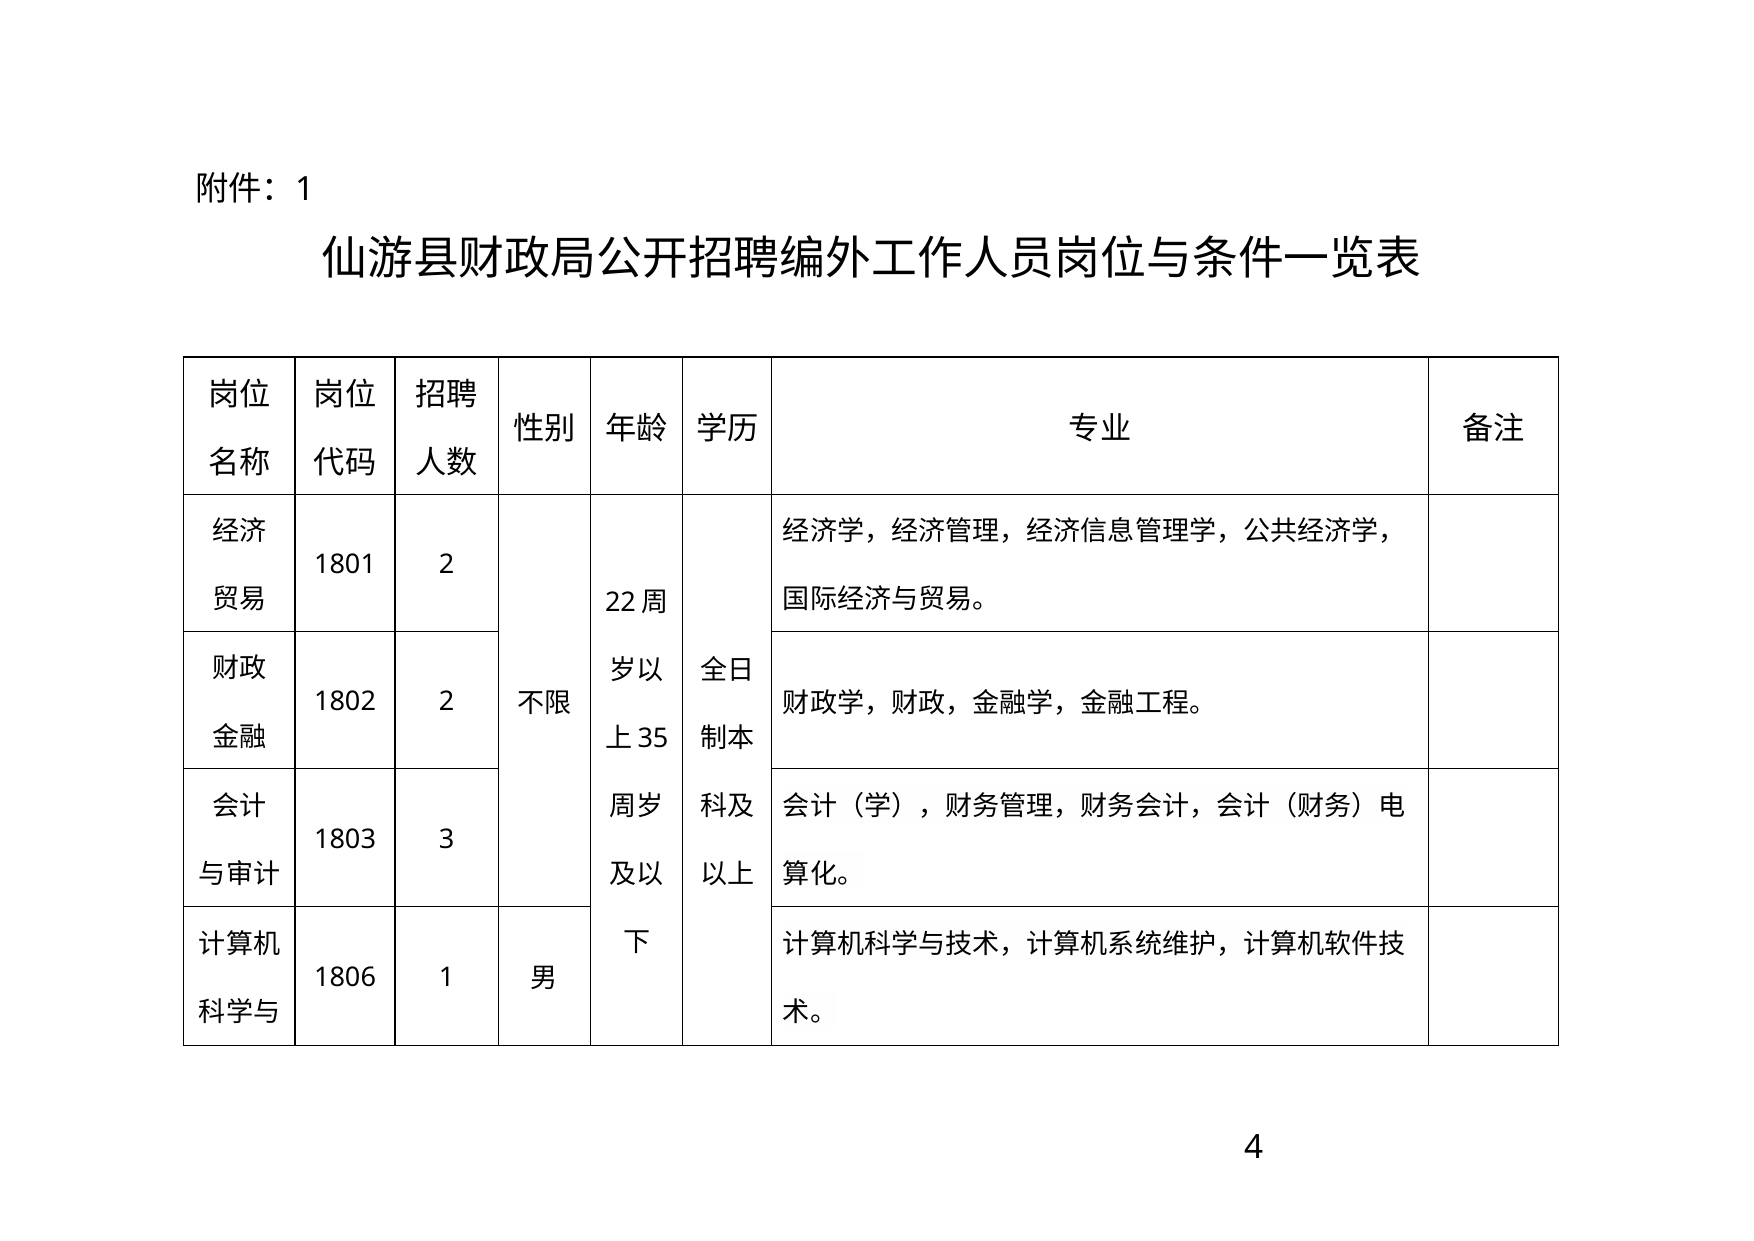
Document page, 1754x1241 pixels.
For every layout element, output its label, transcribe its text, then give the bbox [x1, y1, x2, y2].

table_header 备注 [1429, 358, 1558, 494]
table_cell 不限 [499, 495, 590, 906]
subtitle 附件：1 [195, 152, 1547, 220]
table_cell 男 [499, 907, 590, 1045]
table_cell [1429, 632, 1558, 768]
table_cell 财政 金融 [184, 632, 294, 768]
table_cell [1429, 769, 1558, 906]
table_header 招聘 人数 [396, 358, 498, 494]
table_cell 经济学，经济管理，经济信息管理学，公共经济学，国际经济与贸易。 [772, 495, 1428, 631]
table_header 学历 [683, 358, 771, 494]
table_cell 22周岁以上35周岁及以下 [591, 495, 682, 1045]
table_cell 1801 [296, 495, 394, 631]
table_cell 经济 贸易 [184, 495, 294, 631]
table_cell 全日制本科及以上 [683, 495, 771, 1045]
table_header 岗位 代码 [296, 358, 394, 494]
table_cell 3 [396, 769, 498, 906]
table_cell 2 [396, 495, 498, 631]
table_header 性别 [499, 358, 590, 494]
table_cell 计算机 科学与技术 [184, 907, 294, 1045]
table_cell [1429, 907, 1558, 1045]
table_header 年龄 [591, 358, 682, 494]
table_cell 会计（学），财务管理，财务会计，会计（财务）电算化。 [772, 769, 1428, 906]
table_cell [1429, 495, 1558, 631]
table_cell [772, 907, 1428, 1045]
table_cell 2 [396, 632, 498, 768]
table_cell 1802 [296, 632, 394, 768]
text 仙游县财政局公开招聘编外工作人员岗位与条件一览表 [195, 220, 1547, 288]
table_cell 财政学，财政，金融学，金融工程。 [772, 632, 1428, 768]
table_cell 1803 [296, 769, 394, 906]
table_cell 1 [396, 907, 498, 1045]
table_cell 1806 [296, 907, 394, 1045]
table_cell 会计 与审计 [184, 769, 294, 906]
table_header 专业 [772, 358, 1428, 494]
table_header 岗位 名称 [184, 358, 294, 494]
